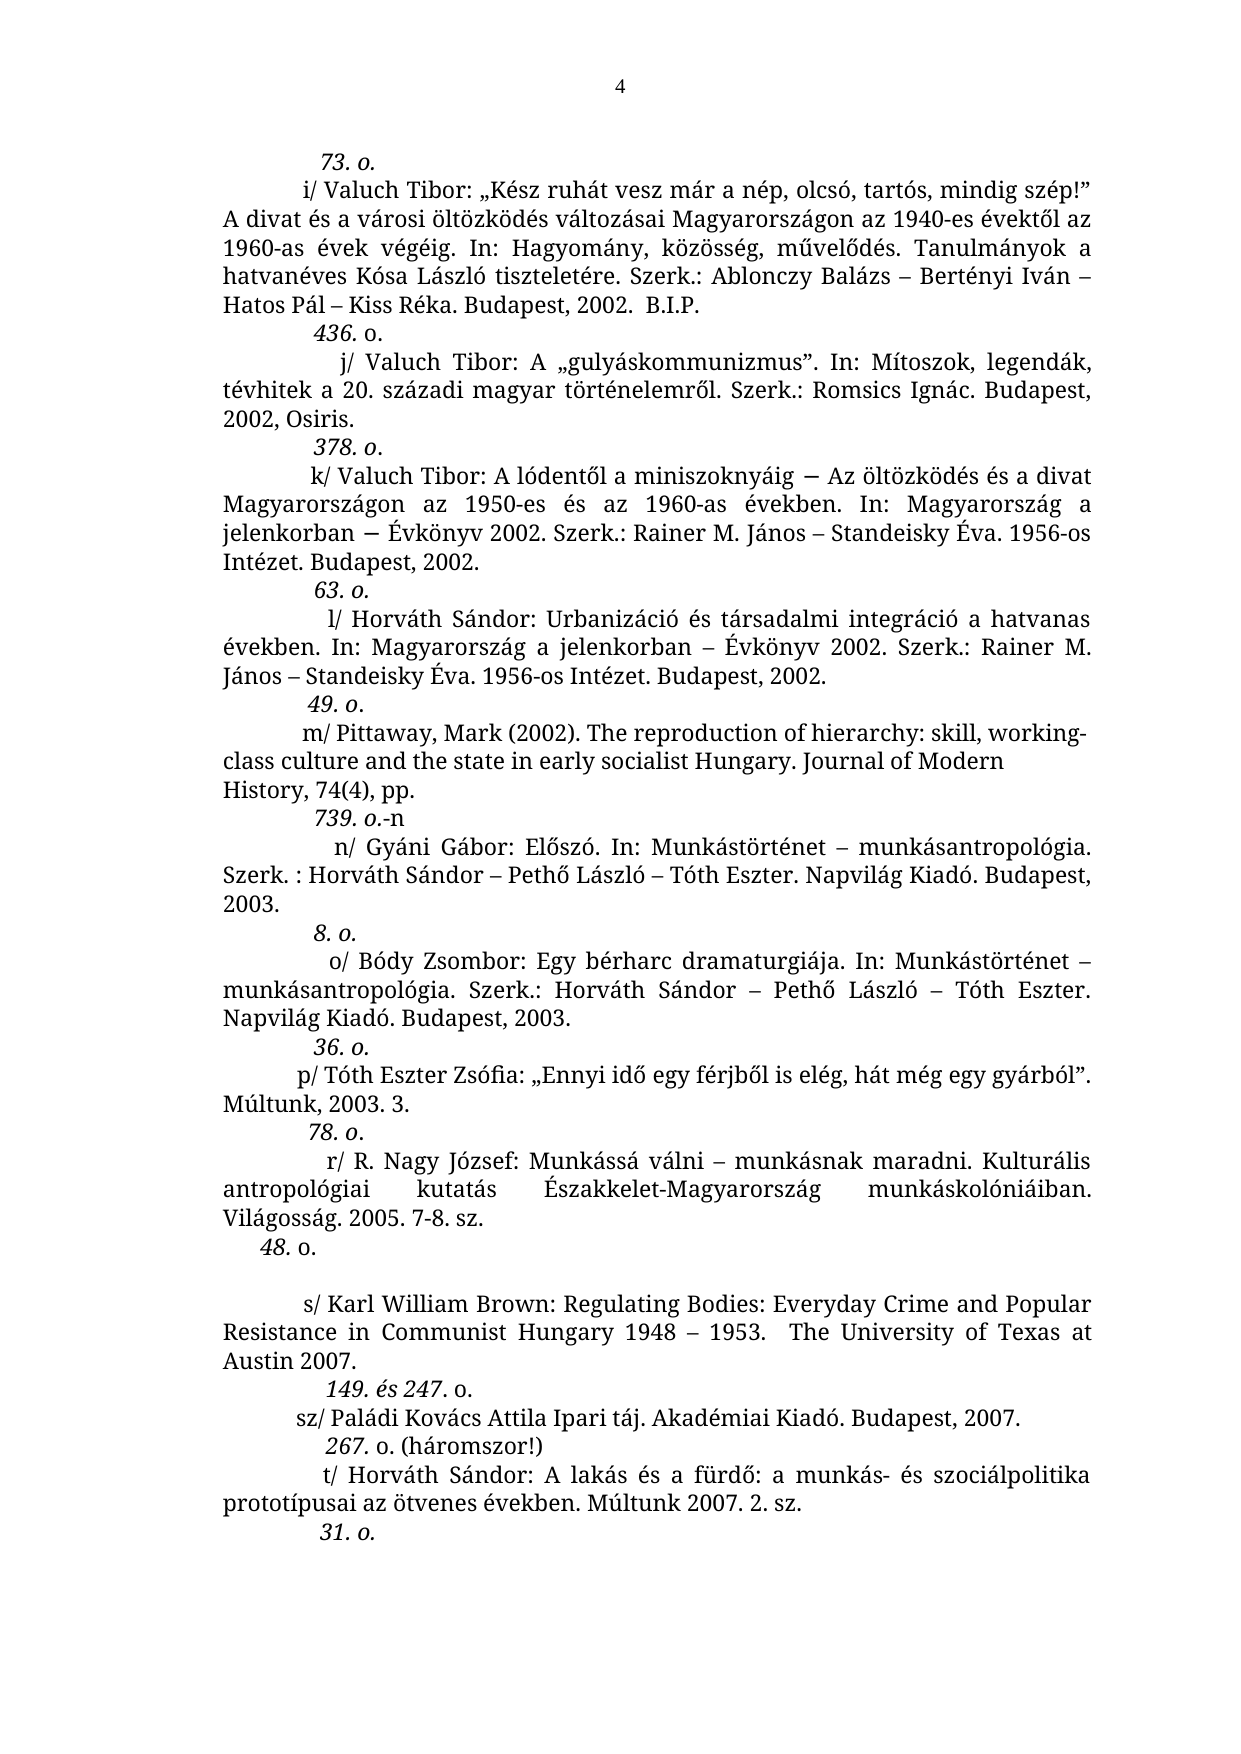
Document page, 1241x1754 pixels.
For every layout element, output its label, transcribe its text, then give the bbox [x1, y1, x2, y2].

text 31. o. [223, 1518, 1093, 1546]
text 73. o. [223, 148, 1093, 176]
text j/ Valuch Tibor: A „gulyáskommunizmus”. In: Mítoszok, legendák, tévhitek a 20. századi magyar történelemről. Szerk.: Romsics Ignác. Budapest, 2002, Osiris. [223, 347, 1093, 433]
text m/ Pittaway, Mark (2002). The reproduction of hierarchy: skill, working-class culture and the state in early socialist Hungary. Journal of Modern History, 74(4), pp. [223, 718, 1093, 804]
text o/ Bódy Zsombor: Egy bérharc dramaturgiája. In: Munkástörténet – munkásantropológia. Szerk.: Horváth Sándor – Pethő László – Tóth Eszter. Napvilág Kiadó. Budapest, 2003. [223, 947, 1093, 1032]
text 48. o. [223, 1232, 1093, 1261]
text sz/ Paládi Kovács Attila Ipari táj. Akadémiai Kiadó. Budapest, 2007. [223, 1403, 1093, 1432]
text n/ Gyáni Gábor: Előszó. In: Munkástörténet – munkásantropológia. Szerk. : Horváth Sándor – Pethő László – Tóth Eszter. Napvilág Kiadó. Budapest, 2003. [223, 833, 1093, 918]
text 63. o. [223, 576, 1093, 604]
text 739. o.-n [223, 804, 1093, 833]
text p/ Tóth Eszter Zsófia: „Ennyi idő egy férjből is elég, hát még egy gyárból”. Múltunk, 2003. 3. [223, 1061, 1093, 1118]
text 267. o. (háromszor!) [223, 1432, 1093, 1461]
text 149. és 247. o. [223, 1375, 1093, 1403]
text 78. o. [223, 1118, 1093, 1147]
text r/ R. Nagy József: Munkássá válni – munkásnak maradni. Kulturális antropológiai kutatás Északkelet-Magyarország munkáskolóniáiban. Világosság. 2005. 7-8. sz. [223, 1147, 1093, 1232]
text 8. o. [223, 918, 1093, 947]
text 436. o. [223, 319, 1093, 347]
text 378. o. [223, 433, 1093, 462]
text s/ Karl William Brown: Regulating Bodies: Everyday Crime and Popular Resistance in Communist Hungary 1948 – 1953. The University of Texas at Austin 2007. [223, 1289, 1093, 1375]
text i/ Valuch Tibor: „Kész ruhát vesz már a nép, olcsó, tartós, mindig szép!” A divat és a városi öltözködés változásai Magyarországon az 1940-es évektől az 1960-as évek végéig. In: Hagyomány, közösség, művelődés. Tanulmányok a hatvanéves Kósa László tiszteletére. Szerk.: Ablonczy Balázs – Bertényi Iván – Hatos Pál – Kiss Réka. Budapest, 2002. B.I.P. [223, 176, 1093, 319]
text 49. o. [223, 690, 1093, 718]
text 36. o. [223, 1032, 1093, 1061]
text t/ Horváth Sándor: A lakás és a fürdő: a munkás- és szociálpolitika prototípusai az ötvenes években. Múltunk 2007. 2. sz. [223, 1461, 1093, 1518]
text l/ Horváth Sándor: Urbanizáció és társadalmi integráció a hatvanas években. In: Magyarország a jelenkorban – Évkönyv 2002. Szerk.: Rainer M. János – Standeisky Éva. 1956-os Intézet. Budapest, 2002. [223, 604, 1093, 690]
text k/ Valuch Tibor: A lódentől a miniszoknyáig − Az öltözködés és a divat Magyarországon az 1950-es és az 1960-as években. In: Magyarország a jelenkorban − Évkönyv 2002. Szerk.: Rainer M. János – Standeisky Éva. 1956-os Intézet. Budapest, 2002. [223, 462, 1093, 576]
